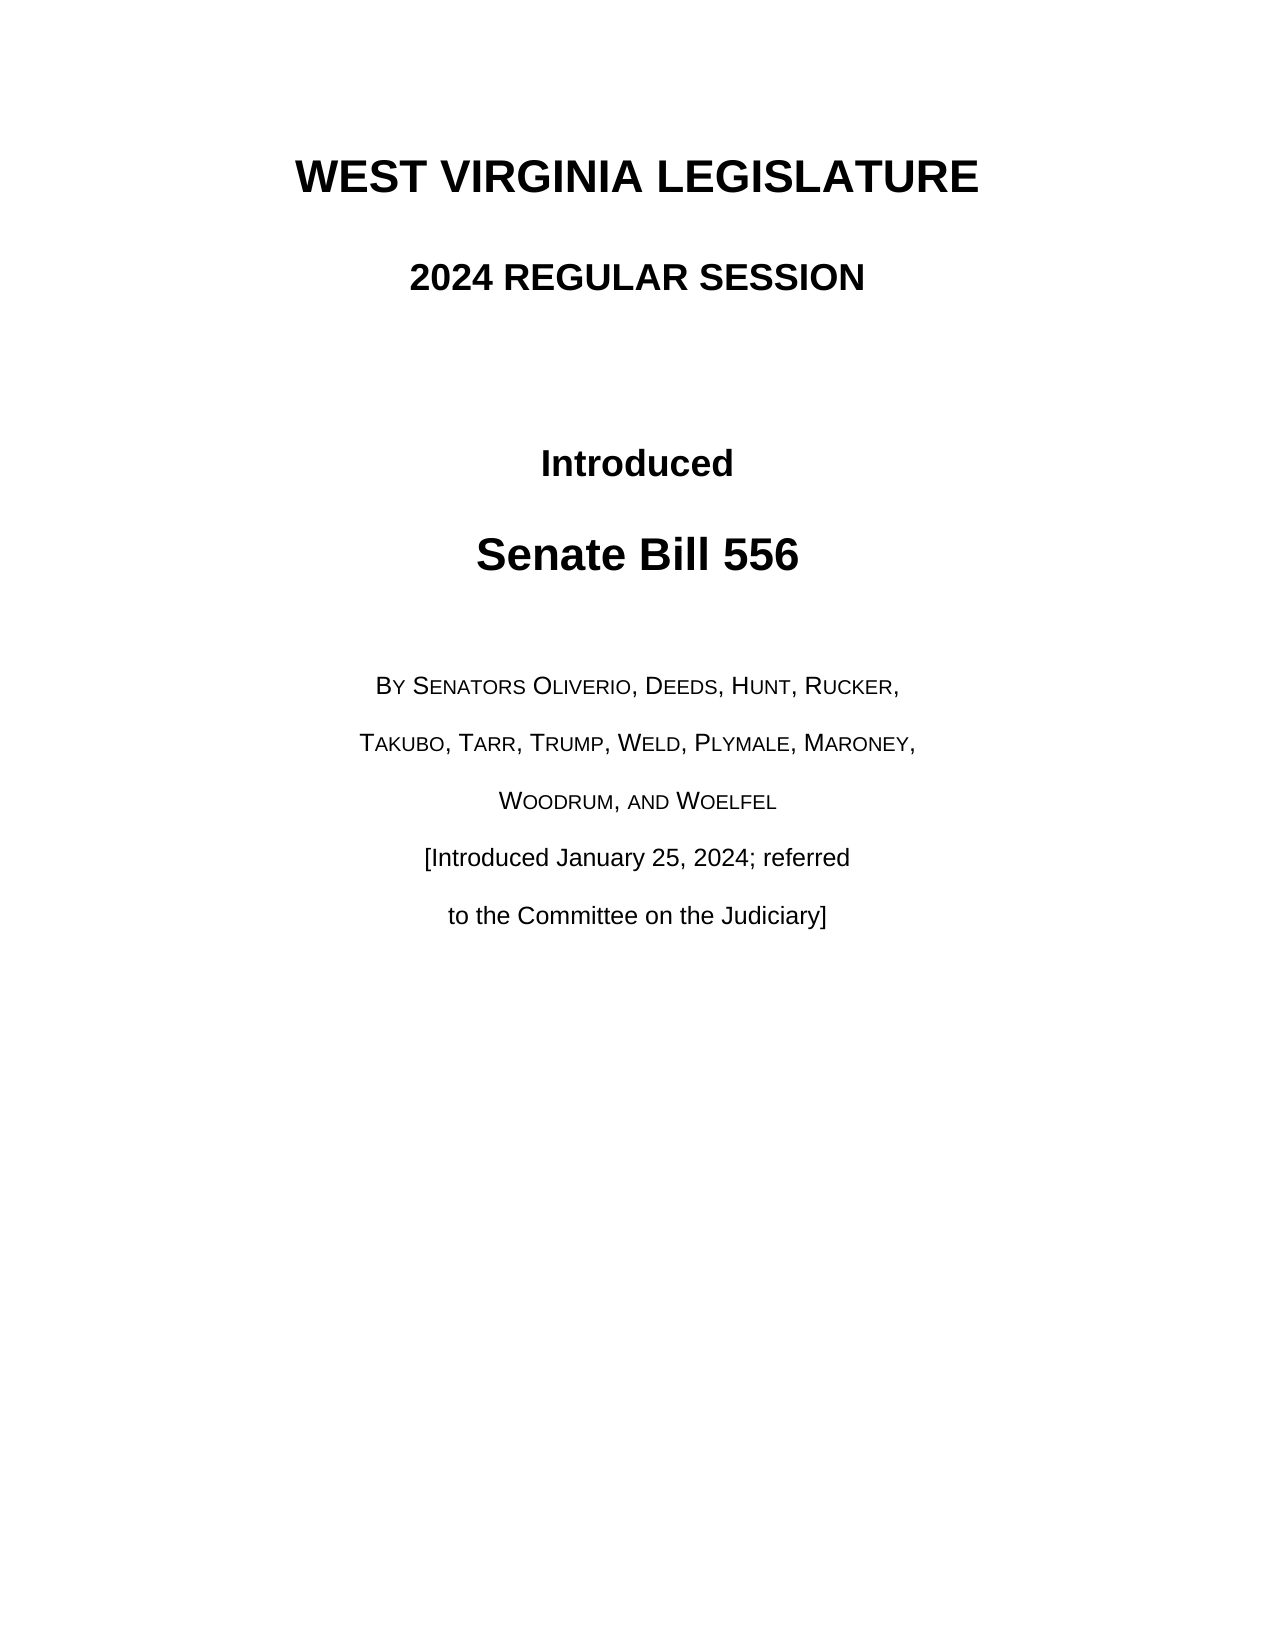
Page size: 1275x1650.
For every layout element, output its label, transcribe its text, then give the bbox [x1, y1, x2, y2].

title 2024 regular session [150, 255, 1125, 298]
title WEST virginia legislature [150, 150, 1125, 203]
text [Introduced January 25, 2024; referred [337, 843, 937, 872]
text Bill [150, 528, 1125, 581]
text By Senators Oliverio, Deeds, Hunt, Rucker, Takubo, Tarr, Trump, Weld, Plymale, Maroney, Woodrum, and Woelfel [337, 671, 937, 814]
text to the Committee on the Judiciary] [337, 901, 937, 929]
